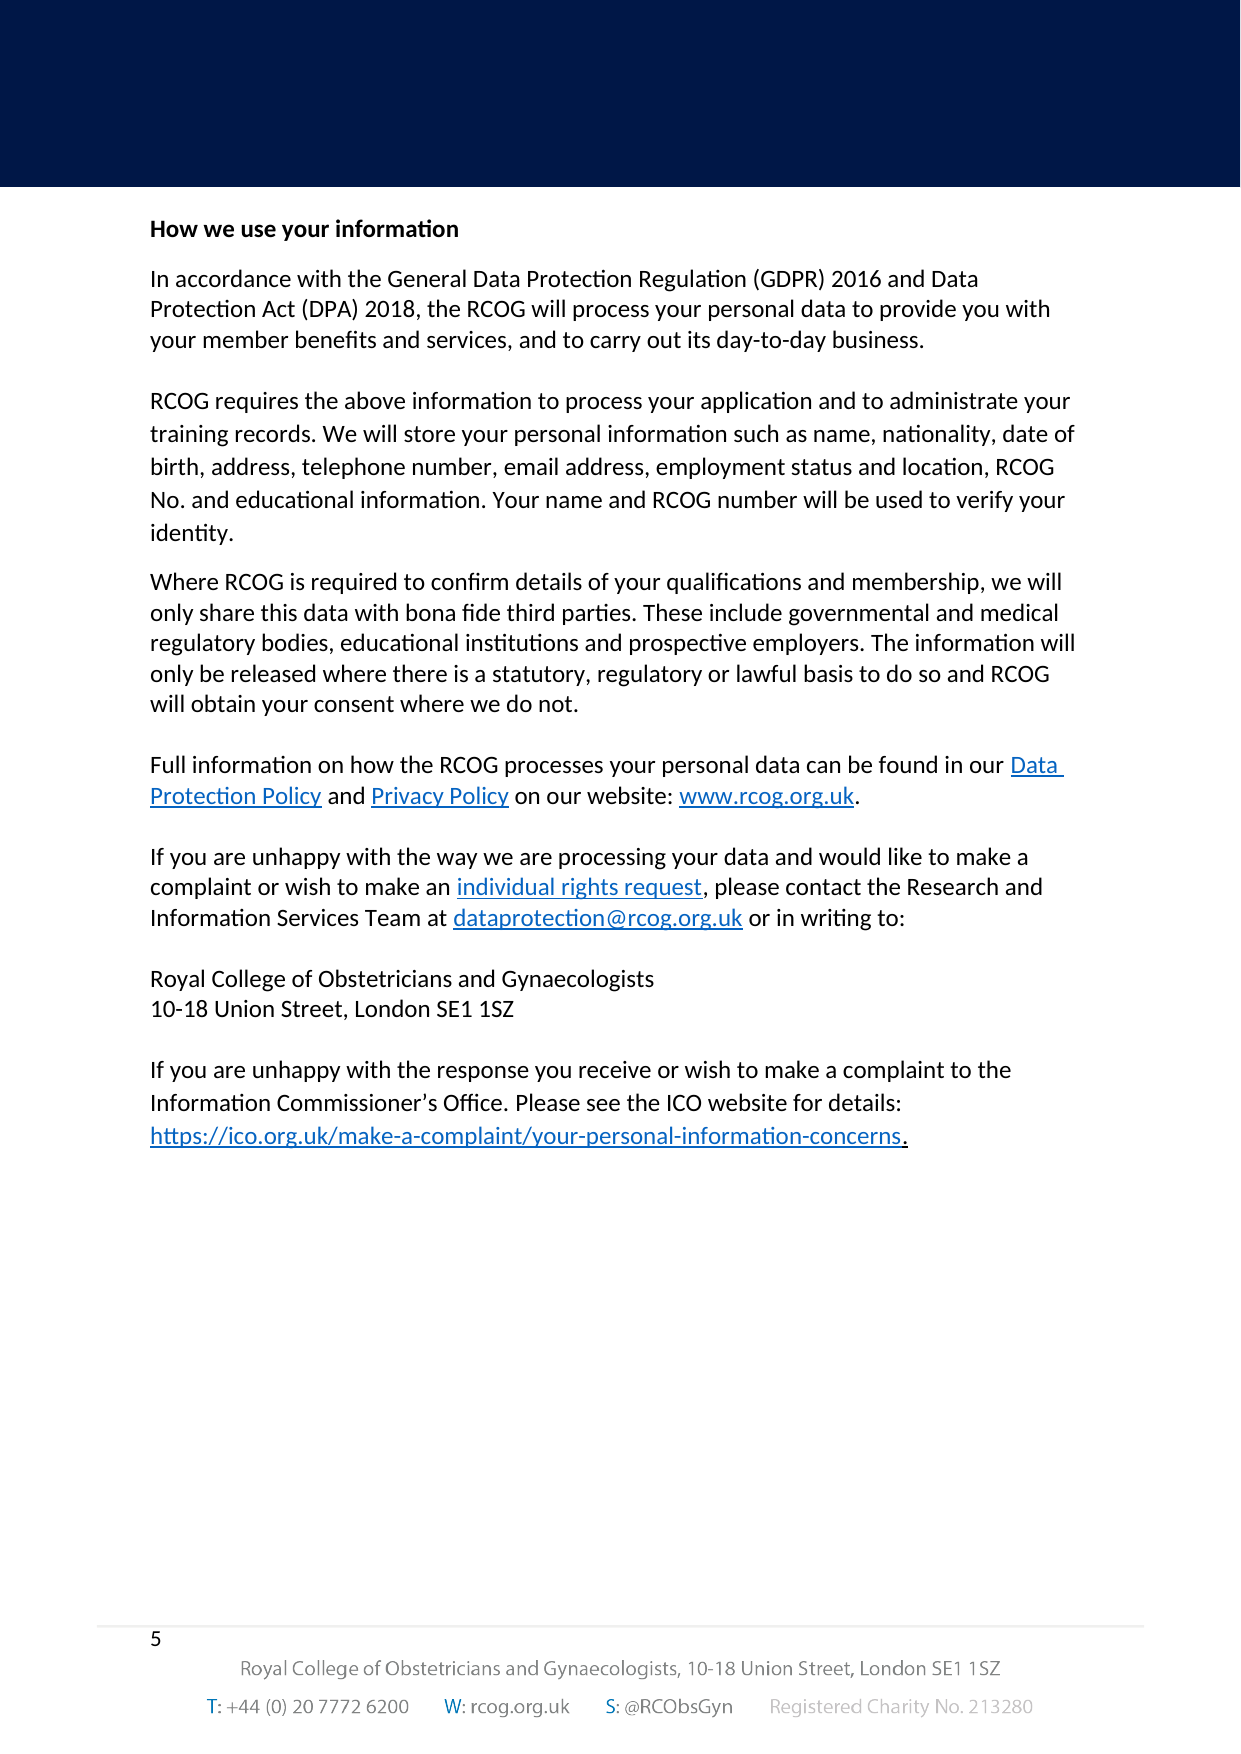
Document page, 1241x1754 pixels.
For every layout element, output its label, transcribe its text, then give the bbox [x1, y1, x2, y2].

text In accordance with the General Data Protection Regulation (GDPR) 2016 and Data Protection Act (DPA) 2018, the RCOG will process your personal data to provide you with your member benefits and services, and to carry out its day-to-day business. [150, 263, 1090, 354]
text How we use your information [150, 189, 1090, 244]
text Where RCOG is required to confirm details of your qualifications and membership, we will only share this data with bona fide third parties. These include governmental and medical regulatory bodies, educational institutions and prospective employers. The information will only be released where there is a statutory, regulatory or lawful basis to do so and RCOG will obtain your consent where we do not. [150, 566, 1090, 719]
text 10-18 Union Street, London SE1 1SZ [150, 994, 1090, 1024]
picture [50, 1625, 1189, 1732]
text RCOG requires the above information to process your application and to administrate your training records. We will store your personal information such as name, nationality, date of birth, address, telephone number, email address, employment status and location, RCOG No. and educational information. Your name and RCOG number will be used to verify your identity. [150, 385, 1090, 547]
text If you are unhappy with the way we are processing your data and would like to make a complaint or wish to make an individual rights request, please contact the Research and Information Services Team at dataprotection@rcog.org.uk or in writing to: [150, 841, 1090, 933]
text Royal College of Obstetricians and Gynaecologists [150, 963, 1090, 994]
text Full information on how the RCOG processes your personal data can be found in our Data Protection Policy and Privacy Policy on our website: www.rcog.org.uk. [150, 749, 1090, 811]
text If you are unhappy with the response you receive or wish to make a complaint to the Information Commissioner’s Office. Please see the ICO website for details: https://ico.org.uk/make-a-complaint/your-personal-information-concerns. [150, 1055, 1090, 1151]
